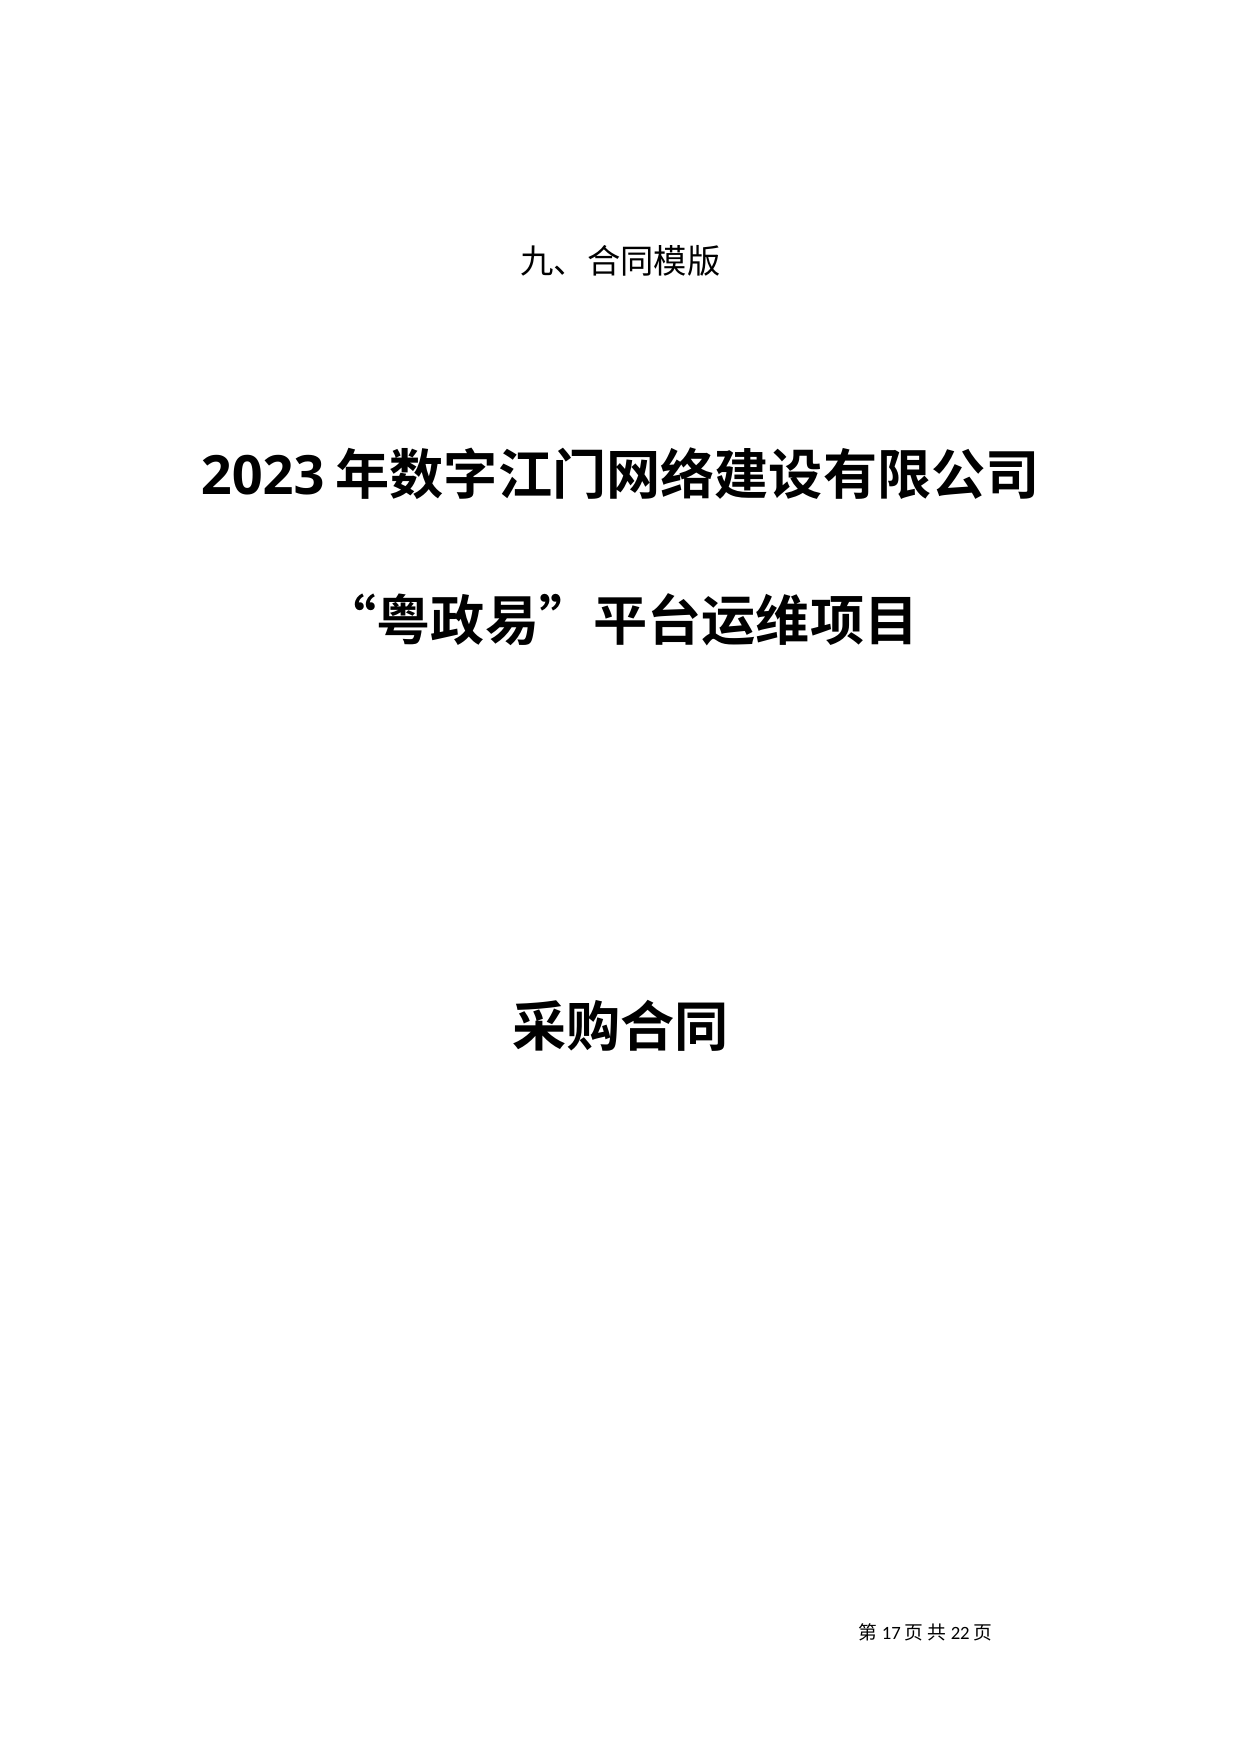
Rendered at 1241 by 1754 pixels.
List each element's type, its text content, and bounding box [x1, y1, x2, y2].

text 2023年数字江门网络建设有限公司“粤政易”平台运维项目 [187, 422, 1053, 666]
text 九、合同模版 [187, 227, 1053, 292]
text 采购合同 [187, 974, 1053, 1071]
